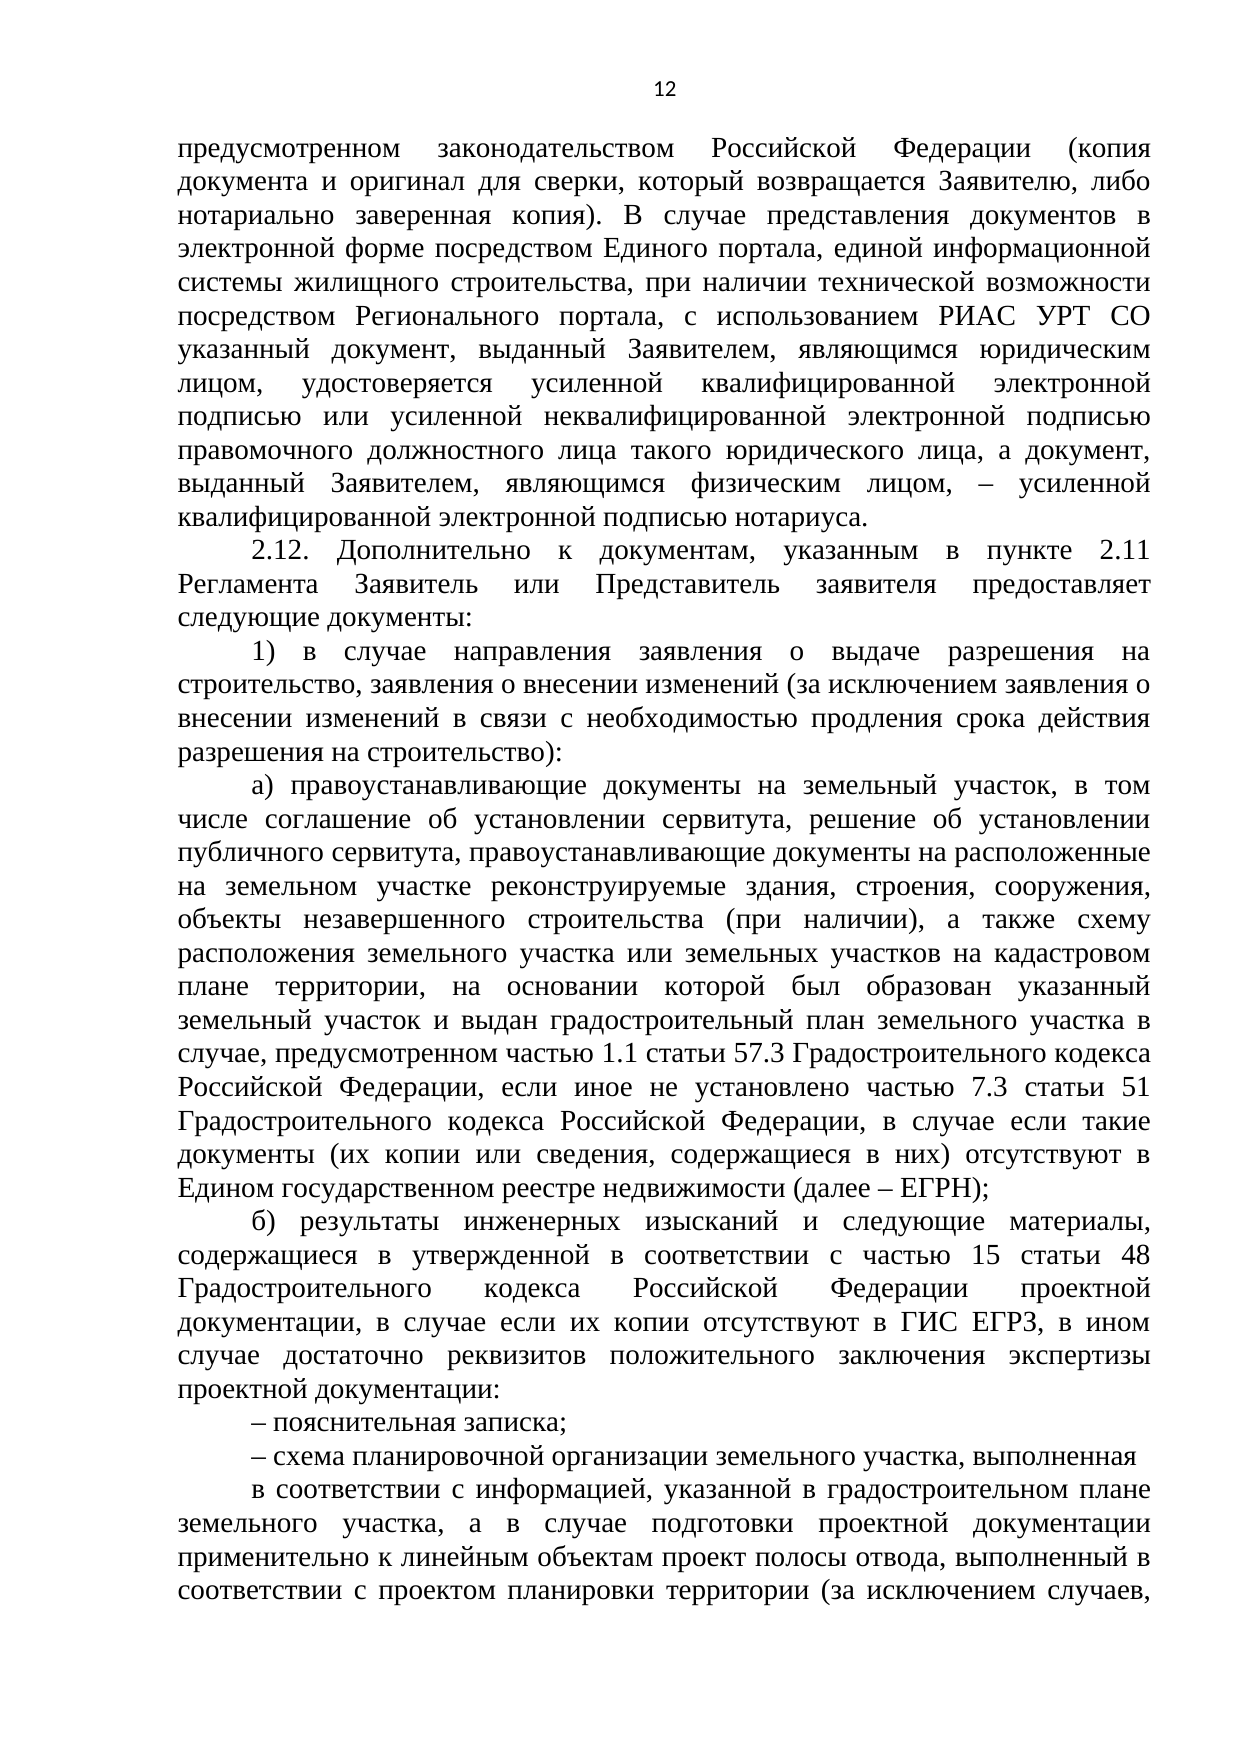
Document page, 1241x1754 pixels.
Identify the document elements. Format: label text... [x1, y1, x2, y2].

text а) правоустанавливающие документы на земельный участок, в том числе соглашение об установлении сервитута, решение об установлении публичного сервитута, правоустанавливающие документы на расположенные на земельном участке реконструируемые здания, строения, сооружения, объекты незавершенного строительства (при наличии), а также схему расположения земельного участка или земельных участков на кадастровом плане территории, на основании которой был образован указанный земельный участок и выдан градостроительный план земельного участка в случае, предусмотренном частью 1.1 статьи 57.3 Градостроительного кодекса Российской Федерации, если иное не установлено частью 7.3 статьи 51 Градостроительного кодекса Российской Федерации, в случае если такие документы (их копии или сведения, содержащиеся в них) отсутствуют в Едином государственном реестре недвижимости (далее – ЕГРН); [177, 767, 1152, 1203]
text – пояснительная записка; [177, 1404, 1152, 1438]
text – схема планировочной организации земельного участка, выполненная [177, 1438, 1152, 1472]
text 2.12. Дополнительно к документам, указанным в пункте 2.11 Регламента Заявитель или Представитель заявителя предоставляет следующие документы: [177, 532, 1152, 633]
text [177, 130, 1152, 532]
text 1) в случае направления заявления о выдаче разрешения на строительство, заявления о внесении изменений (за исключением заявления о внесении изменений в связи с необходимостью продления срока действия разрешения на строительство): [177, 633, 1152, 767]
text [177, 1472, 1152, 1606]
text б) результаты инженерных изысканий и следующие материалы, содержащиеся в утвержденной в соответствии с частью 15 статьи 48 Градостроительного кодекса Российской Федерации проектной документации, в случае если их копии отсутствуют в ГИС ЕГРЗ, в ином случае достаточно реквизитов положительного заключения экспертизы проектной документации: [177, 1203, 1152, 1404]
